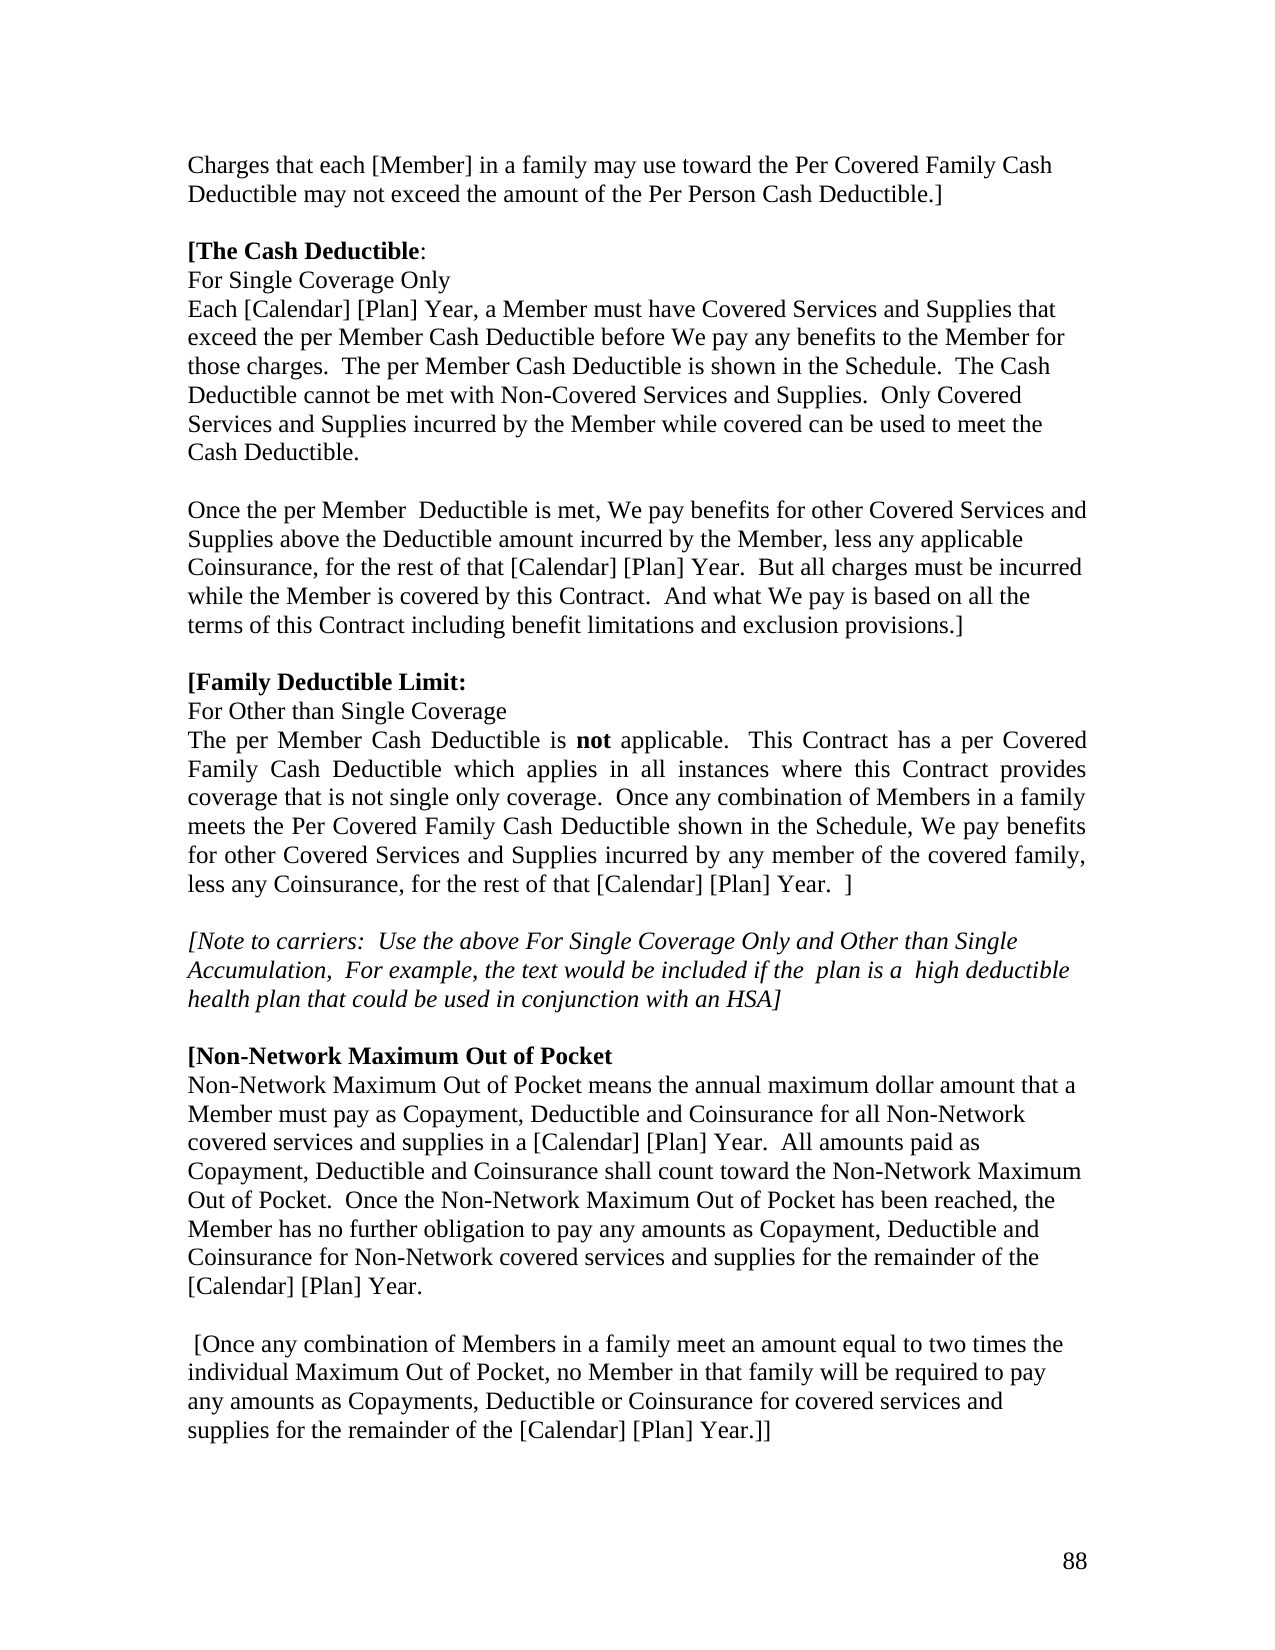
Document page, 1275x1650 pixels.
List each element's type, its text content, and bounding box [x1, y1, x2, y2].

text Each [Calendar] [Plan] Year, a Member must have Covered Services and Supplies that exceed the per Member Cash Deductible before We pay any benefits to the Member for those charges. The per Member Cash Deductible is shown in the Schedule. The Cash Deductible cannot be met with Non-Covered Services and Supplies. Only Covered Services and Supplies incurred by the Member while covered can be used to meet the Cash Deductible. [187, 294, 1087, 466]
text For Single Coverage Only [187, 265, 1087, 294]
text [Once any combination of Members in a family meet an amount equal to two times the individual Maximum Out of Pocket, no Member in that family will be required to pay any amounts as Copayments, Deductible or Coinsurance for covered services and supplies for the remainder of the [Calendar] [Plan] Year.]] [187, 1329, 1087, 1444]
text Once the per Member Deductible is met, We pay benefits for other Covered Services and Supplies above the Deductible amount incurred by the Member, less any applicable Coinsurance, for the rest of that [Calendar] [Plan] Year. But all charges must be incurred while the Member is covered by this Contract. And what We pay is based on all the terms of this Contract including benefit limitations and exclusion provisions.] [187, 495, 1087, 639]
text [The Cash Deductible: [187, 236, 1087, 265]
text [Note to carriers: Use the above For Single Coverage Only and Other than Single Accumulation, For example, the text would be included if the plan is a high deductible health plan that could be used in conjunction with an HSA] [187, 926, 1087, 1012]
text For Other than Single Coverage [187, 696, 1087, 725]
text Non-Network Maximum Out of Pocket means the annual maximum dollar amount that a Member must pay as Copayment, Deductible and Coinsurance for all Non-Network covered services and supplies in a [Calendar] [Plan] Year. All amounts paid as Copayment, Deductible and Coinsurance shall count toward the Non-Network Maximum Out of Pocket. Once the Non-Network Maximum Out of Pocket has been reached, the Member has no further obligation to pay any amounts as Copayment, Deductible and Coinsurance for Non-Network covered services and supplies for the remainder of the [Calendar] [Plan] Year. [187, 1070, 1087, 1300]
text The per Member Cash Deductible is not applicable. This Contract has a per Covered Family Cash Deductible which applies in all instances where this Contract provides coverage that is not single only coverage. Once any combination of Members in a family meets the Per Covered Family Cash Deductible shown in the Schedule, We pay benefits for other Covered Services and Supplies incurred by any member of the covered family, less any Coinsurance, for the rest of that [Calendar] [Plan] Year. ] [187, 725, 1087, 897]
text [Family Deductible Limit: [187, 667, 1087, 696]
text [187, 150, 1087, 207]
text [Non-Network Maximum Out of Pocket [187, 1041, 1087, 1070]
